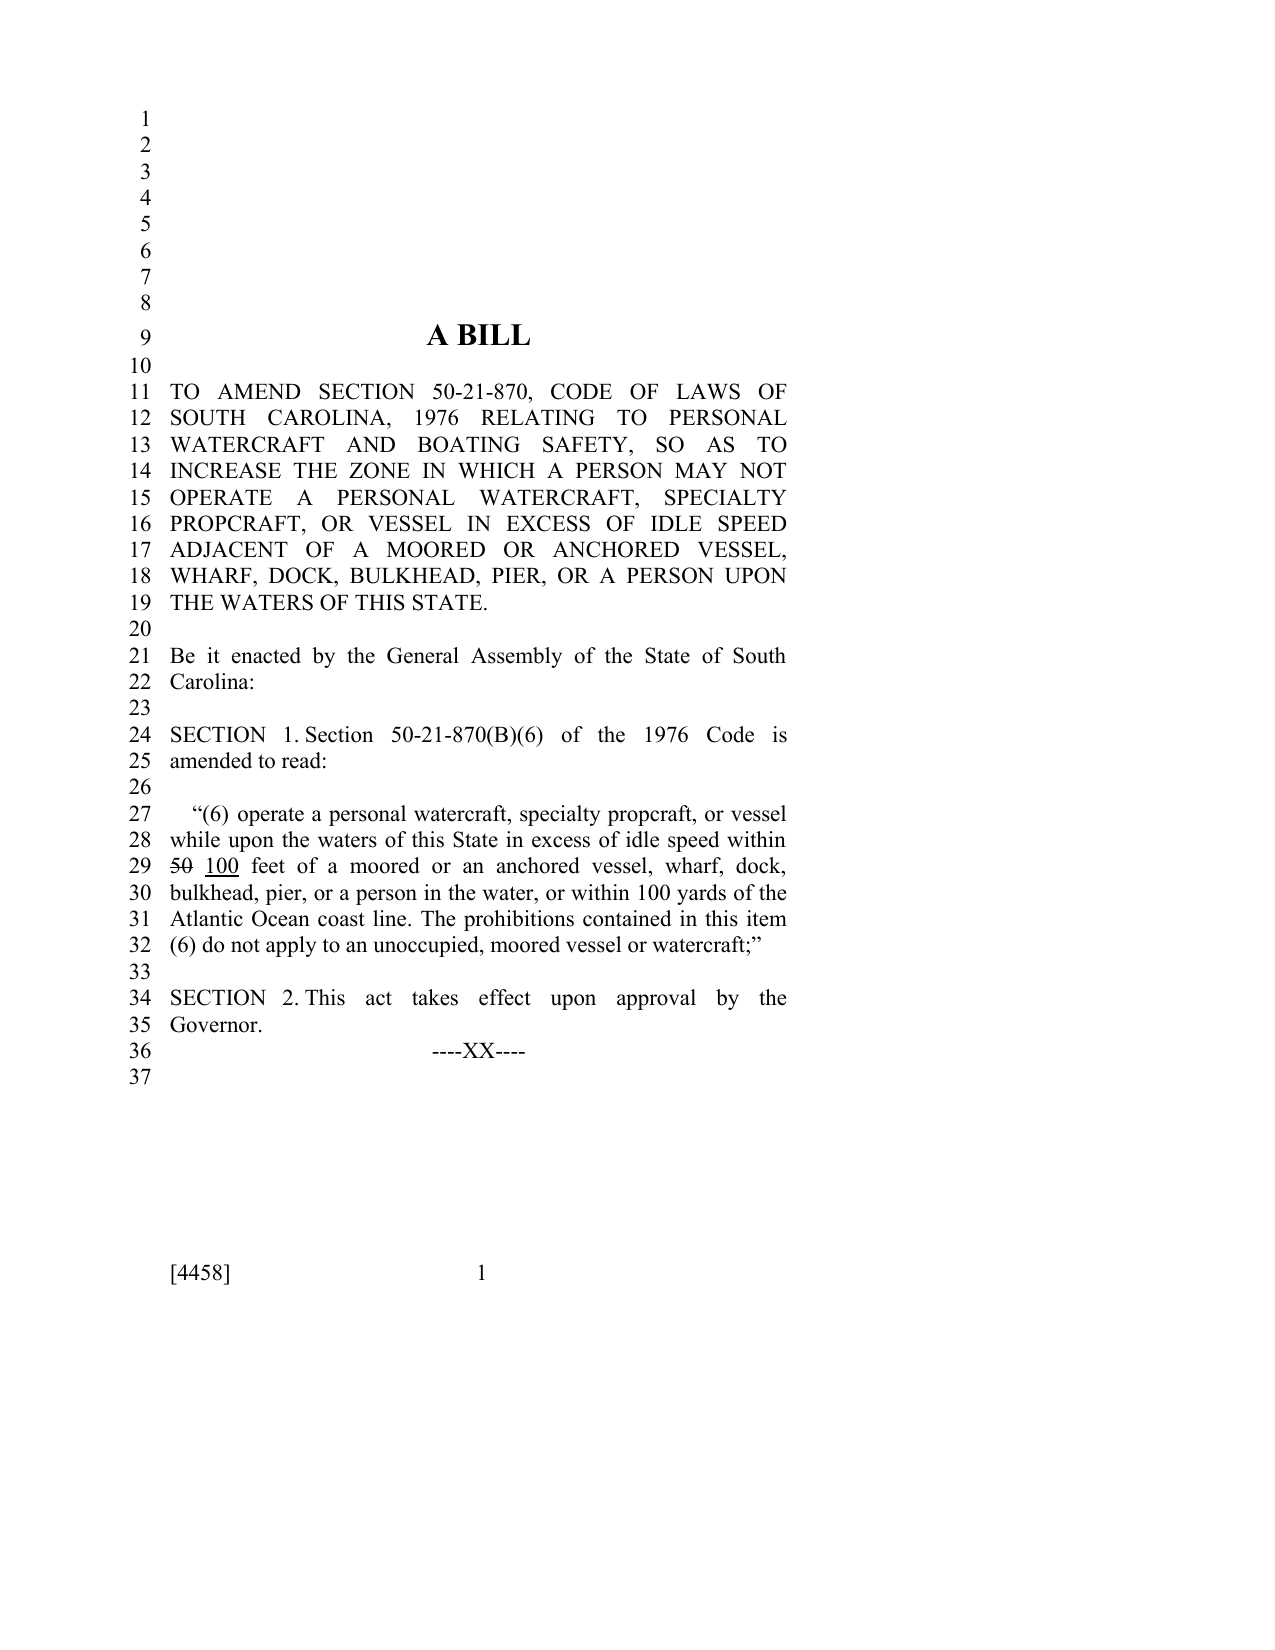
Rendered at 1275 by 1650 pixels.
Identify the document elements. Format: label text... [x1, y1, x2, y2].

text Be it enacted by the General Assembly of the State of South Carolina: [169, 642, 787, 694]
text “(6) operate a personal watercraft, specialty propcraft, or vessel while upon the waters of this State in excess of idle speed within 50 100 feet of a moored or an anchored vessel, wharf, dock, bulkhead, pier, or a person in the water, or within 100 yards of the Atlantic Ocean coast line. The prohibitions contained in this item (6) do not apply to an unoccupied, moored vessel or watercraft;” [169, 800, 787, 958]
text SECTION 1. Section 50-21-870(B)(6) of the 1976 Code is amended to read: [169, 721, 787, 773]
text A BILL [169, 316, 787, 352]
text TO AMEND SECTION 50-21-870, CODE OF LAWS OF SOUTH CAROLINA, 1976 RELATING TO PERSONAL WATERCRAFT AND BOATING SAFETY, SO AS TO INCREASE THE ZONE IN WHICH A PERSON MAY NOT OPERATE A PERSONAL WATERCRAFT, SPECIALTY PROPCRAFT, OR VESSEL IN EXCESS OF IDLE SPEED ADJACENT OF A MOORED OR ANCHORED VESSEL, WHARF, DOCK, BULKHEAD, PIER, OR A PERSON UPON THE WATERS OF THIS STATE. [169, 378, 787, 615]
text SECTION 2. This act takes effect upon approval by the Governor. [169, 984, 787, 1037]
text ----XX---- [169, 1037, 787, 1063]
